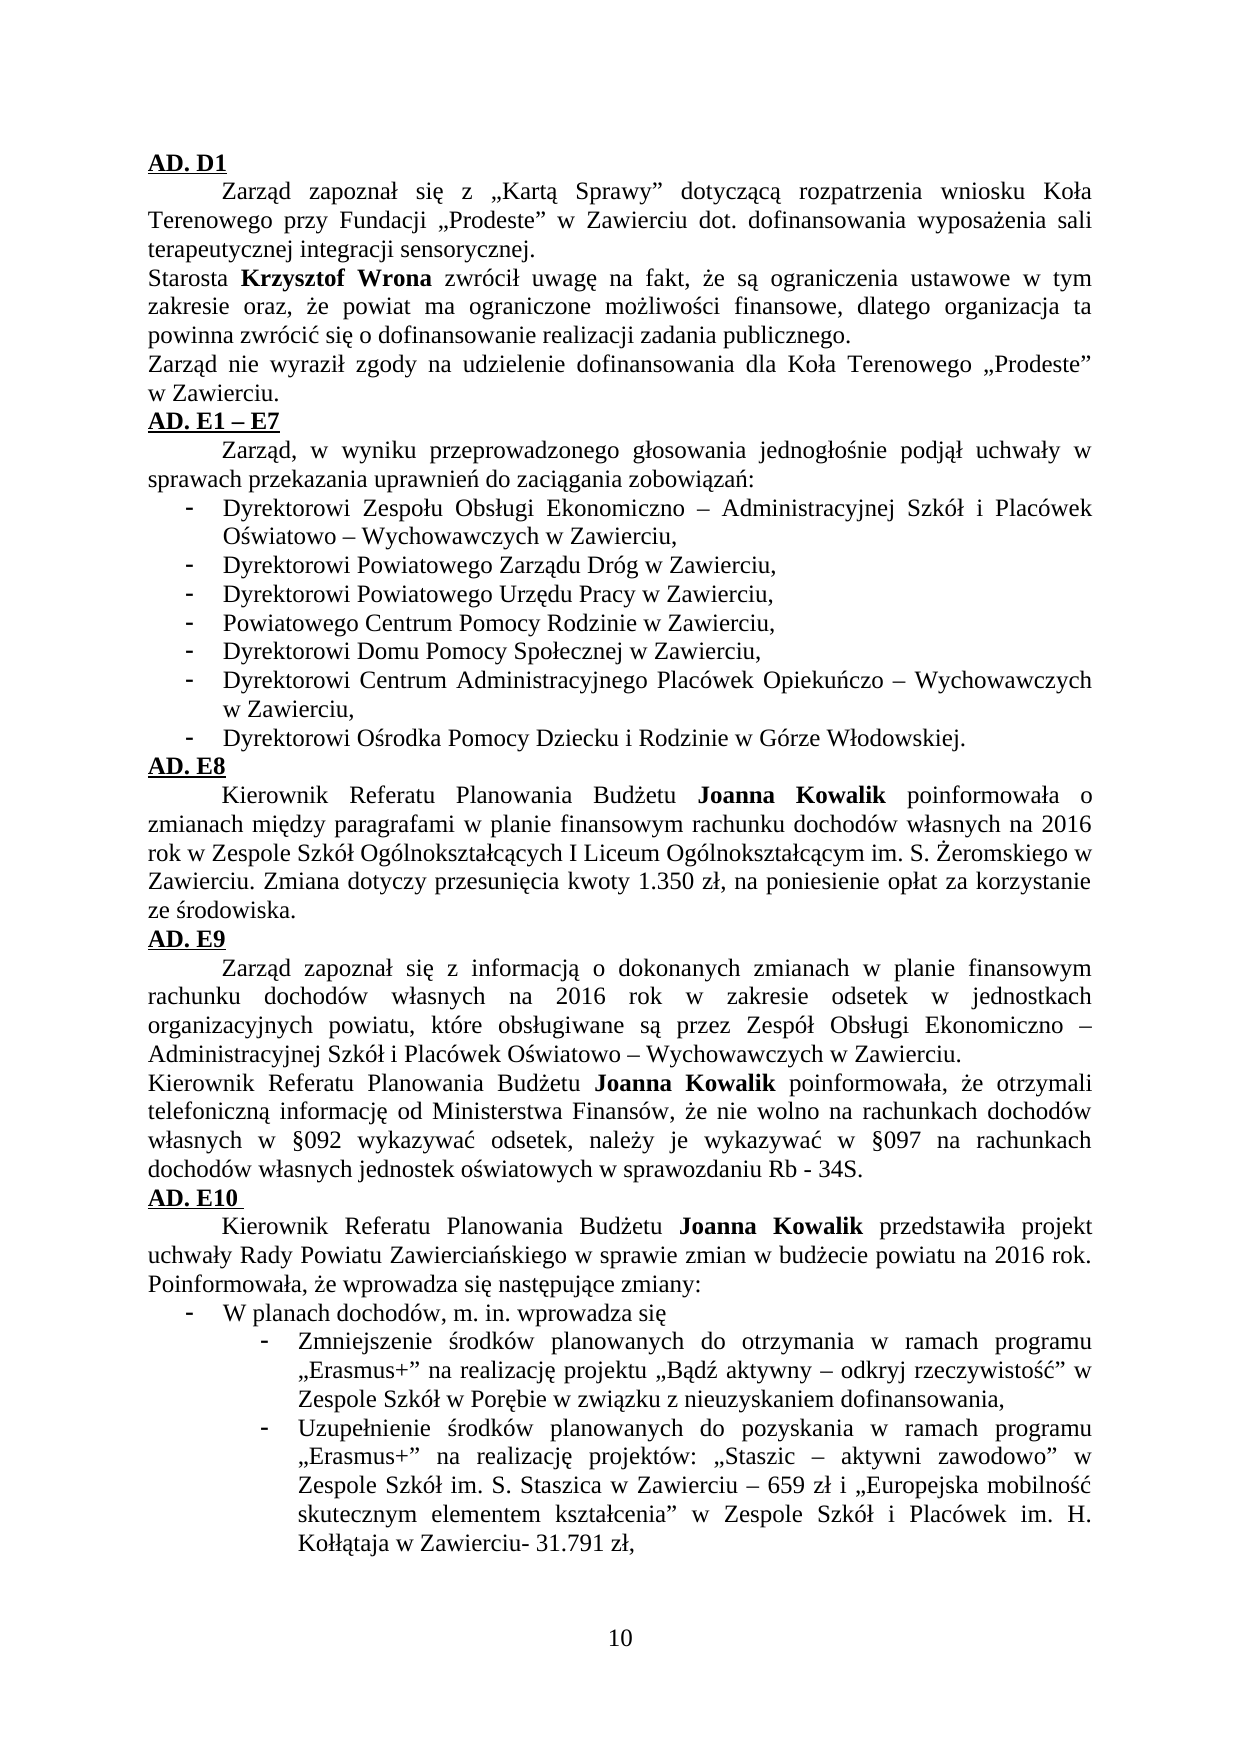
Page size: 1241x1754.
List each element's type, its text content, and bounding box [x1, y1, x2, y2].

list Dyrektorowi Domu Pomocy Społecznej w Zawierciu, [185, 636, 1093, 665]
list Zmniejszenie środków planowanych do otrzymania w ramach programu „Erasmus+” na realizację projektu „Bądź aktywny – odkryj rzeczywistość” w Zespole Szkół w Porębie w związku z nieuzyskaniem dofinansowania, [260, 1326, 1093, 1413]
text AD. E8 [148, 751, 1093, 780]
text Zarząd, w wyniku przeprowadzonego głosowania jednogłośnie podjął uchwały w sprawach przekazania uprawnień do zaciągania zobowiązań: [148, 435, 1093, 493]
text Starosta Krzysztof Wrona zwrócił uwagę na fakt, że są ograniczenia ustawowe w tym zakresie oraz, że powiat ma ograniczone możliwości finansowe, dlatego organizacja ta powinna zwrócić się o dofinansowanie realizacji zadania publicznego. [148, 263, 1093, 349]
text Zarząd zapoznał się z „Kartą Sprawy” dotyczącą rozpatrzenia wniosku Koła Terenowego przy Fundacji „Prodeste” w Zawierciu dot. dofinansowania wyposażenia sali terapeutycznej integracji sensorycznej. [148, 176, 1093, 263]
list Uzupełnienie środków planowanych do pozyskania w ramach programu „Erasmus+” na realizację projektów: „Staszic – aktywni zawodowo” w Zespole Szkół im. S. Staszica w Zawierciu – 659 zł i „Europejska mobilność skutecznym elementem kształcenia” w Zespole Szkół i Placówek im. H. Kołłątaja w Zawierciu- 31.791 zł, [260, 1413, 1093, 1556]
text Zarząd zapoznał się z informacją o dokonanych zmianach w planie finansowym rachunku dochodów własnych na 2016 rok w zakresie odsetek w jednostkach organizacyjnych powiatu, które obsługiwane są przez Zespół Obsługi Ekonomiczno – Administracyjnej Szkół i Placówek Oświatowo – Wychowawczych w Zawierciu. [148, 953, 1093, 1068]
list Dyrektorowi Powiatowego Zarządu Dróg w Zawierciu, [185, 550, 1093, 579]
text AD. E9 [148, 924, 1093, 953]
text Kierownik Referatu Planowania Budżetu Joanna Kowalik poinformowała, że otrzymali telefoniczną informację od Ministerstwa Finansów, że nie wolno na rachunkach dochodów własnych w §092 wykazywać odsetek, należy je wykazywać w §097 na rachunkach dochodów własnych jednostek oświatowych w sprawozdaniu Rb - 34S. [148, 1068, 1093, 1183]
list Powiatowego Centrum Pomocy Rodzinie w Zawierciu, [185, 608, 1093, 636]
text Kierownik Referatu Planowania Budżetu Joanna Kowalik poinformowała o zmianach między paragrafami w planie finansowym rachunku dochodów własnych na 2016 rok w Zespole Szkół Ogólnokształcących I Liceum Ogólnokształcącym im. S. Żeromskiego w Zawierciu. Zmiana dotyczy przesunięcia kwoty 1.350 zł, na poniesienie opłat za korzystanie ze środowiska. [148, 780, 1093, 924]
text AD. E10 [148, 1183, 1093, 1211]
list Dyrektorowi Centrum Administracyjnego Placówek Opiekuńczo – Wychowawczych w Zawierciu, [185, 665, 1093, 723]
text AD. D1 [148, 148, 1093, 176]
list Dyrektorowi Ośrodka Pomocy Dziecku i Rodzinie w Górze Włodowskiej. [185, 723, 1093, 751]
list Dyrektorowi Zespołu Obsługi Ekonomiczno – Administracyjnej Szkół i Placówek Oświatowo – Wychowawczych w Zawierciu, [185, 493, 1093, 550]
text Kierownik Referatu Planowania Budżetu Joanna Kowalik przedstawiła projekt uchwały Rady Powiatu Zawierciańskiego w sprawie zmian w budżecie powiatu na 2016 rok. Poinformowała, że wprowadza się następujące zmiany: [148, 1211, 1093, 1298]
text Zarząd nie wyraził zgody na udzielenie dofinansowania dla Koła Terenowego „Prodeste” w Zawierciu. [148, 349, 1093, 406]
list Dyrektorowi Powiatowego Urzędu Pracy w Zawierciu, [185, 579, 1093, 608]
text AD. E1 – E7 [148, 406, 1093, 435]
list W planach dochodów, m. in. wprowadza się [185, 1298, 1093, 1326]
